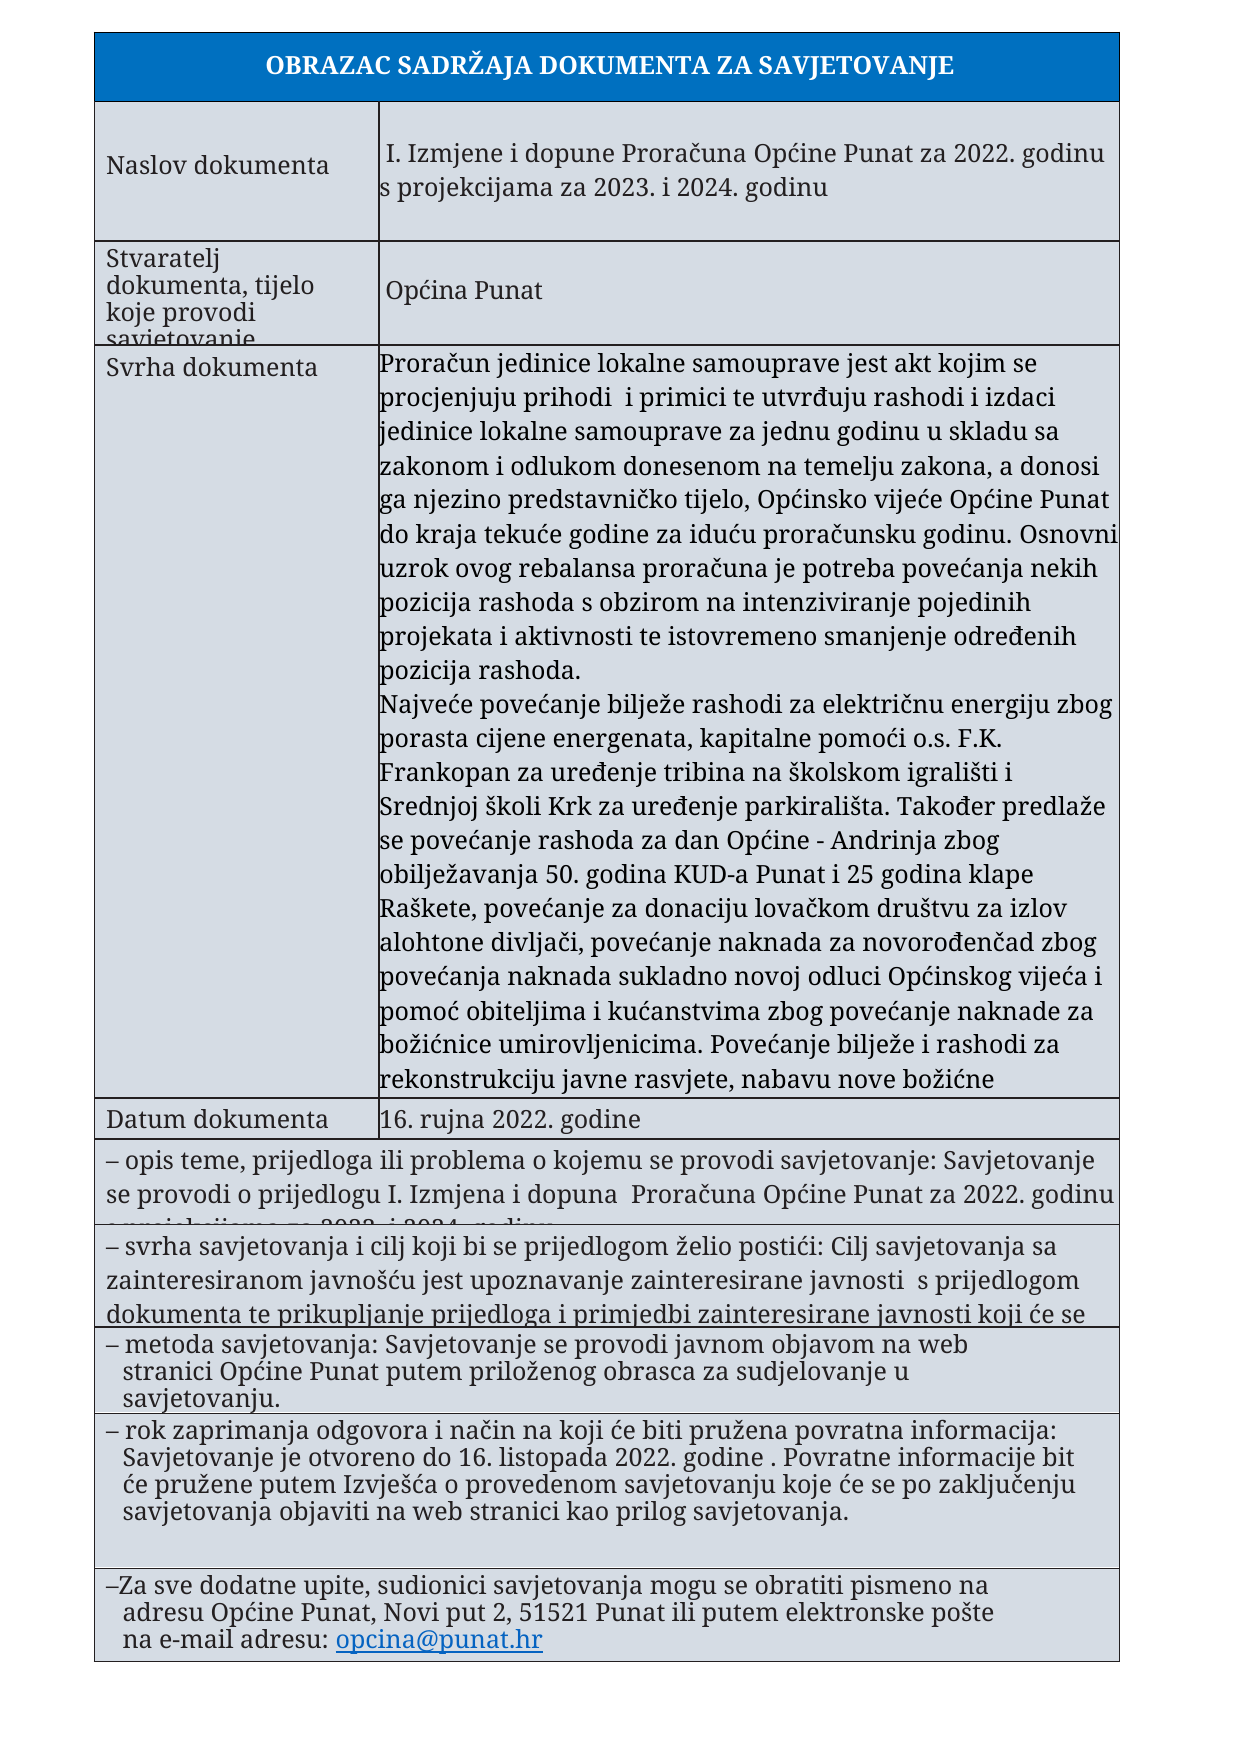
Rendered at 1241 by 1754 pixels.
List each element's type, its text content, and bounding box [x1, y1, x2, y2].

table_cell Proračun jedinice lokalne samouprave jest akt kojim se procjenjuju prihodi i primici te utvrđuju rashodi i izdaci jedinice lokalne samouprave za jednu godinu u skladu sa zakonom i odlukom donesenom na temelju zakona, a donosi ga njezino predstavničko tijelo, Općinsko vijeće Općine Punat do kraja tekuće godine za iduću proračunsku godinu. Osnovni uzrok ovog rebalansa proračuna je potreba povećanja nekih pozicija rashoda s obzirom na intenziviranje pojedinih projekata i aktivnosti te istovremeno smanjenje određenih pozicija rashoda. Najveće povećanje bilježe rashodi za električnu energiju zbog porasta cijene energenata, kapitalne pomoći o.s. F.K. Frankopan za uređenje tribina na školskom igrališti i Srednjoj školi Krk za uređenje parkirališta. Također predlaže se povećanje rashoda za dan Općine - Andrinja zbog obilježavanja 50. godina KUD-a Punat i 25 godina klape Raškete, povećanje za donaciju lovačkom društvu za izlov alohtone divljači, povećanje naknada za novorođenčad zbog povećanja naknada sukladno novoj odluci Općinskog vijeća i pomoć obiteljima i kućanstvima zbog povećanje naknade za božićnice umirovljenicima. Povećanje bilježe i rashodi za rekonstrukciju javne rasvjete, nabavu nove božićne dekoracije i iluminacije, nabavu stola za stolni tenis u streetworkout parku, izradu rampe za invalide na plaži Punta de bij i postavljanje fotonaponske elektrane na zgradi Narodnog doma. Smanjenje rashoda bilježi se kod izgradnje sportsko rekeracijskog terena -Pump track s obzirom da se investicija neće izvršiti u 2022.g., pozicije prostorni planovi prema procjeni izvršenja, kapitalne donacije -Luka Punat, izgradnje svjetlovodne mreže otoka Krka prema dostavljenom financijskom planu Grada Krka, za rekonstrukcija zgrade stare škole u Staroj Baški. [380, 346, 1119, 1097]
table_cell Svrha dokumenta [95, 346, 378, 1097]
table_cell Naslov dokumenta [95, 102, 378, 240]
table_header OBRAZAC SADRŽAJA DOKUMENTA ZA SAVJETOVANJE [95, 33, 1119, 101]
table_cell I. Izmjene i dopune Proračuna Općine Punat za 2022. godinu s projekcijama za 2023. i 2024. godinu [380, 102, 1119, 240]
table_cell – rok zaprimanja odgovora i način na koji će biti pružena povratna informacija: Savjetovanje je otvoreno do 16. listopada 2022. godine . Povratne informacije bit će pružene putem Izvješća o provedenom savjetovanju koje će se po zaključenju savjetovanja objaviti na web stranici kao prilog savjetovanja. [95, 1414, 1119, 1567]
table_cell – opis teme, prijedloga ili problema o kojemu se provodi savjetovanje: Savjetovanje se provodi o prijedlogu I. Izmjena i dopuna Proračuna Općine Punat za 2022. godinu s projekcijama za 2023. i 2024. godinu. [95, 1140, 1119, 1224]
table_cell –Za sve dodatne upite, sudionici savjetovanja mogu se obratiti pismeno na adresu Općine Punat, Novi put 2, 51521 Punat ili putem elektronske pošte na e-mail adresu: opcina@punat.hr [95, 1569, 1119, 1661]
table_cell – metoda savjetovanja: Savjetovanje se provodi javnom objavom na web stranici Općine Punat putem priloženog obrasca za sudjelovanje u savjetovanju. [95, 1328, 1119, 1412]
table_cell – svrha savjetovanja i cilj koji bi se prijedlogom želio postići: Cilj savjetovanja sa zainteresiranom javnošću jest upoznavanje zainteresirane javnosti s prijedlogom dokumenta te prikupljanje prijedloga i primjedbi zainteresirane javnosti koji će se razmatrati i eventualno prihvatiti. [95, 1225, 1119, 1326]
table_cell 16. rujna 2022. godine [380, 1099, 1119, 1138]
table_cell Stvaratelj dokumenta, tijelo koje provodi savjetovanje [95, 242, 378, 344]
table_cell Datum dokumenta [95, 1099, 378, 1138]
table_cell Općina Punat [380, 242, 1119, 344]
